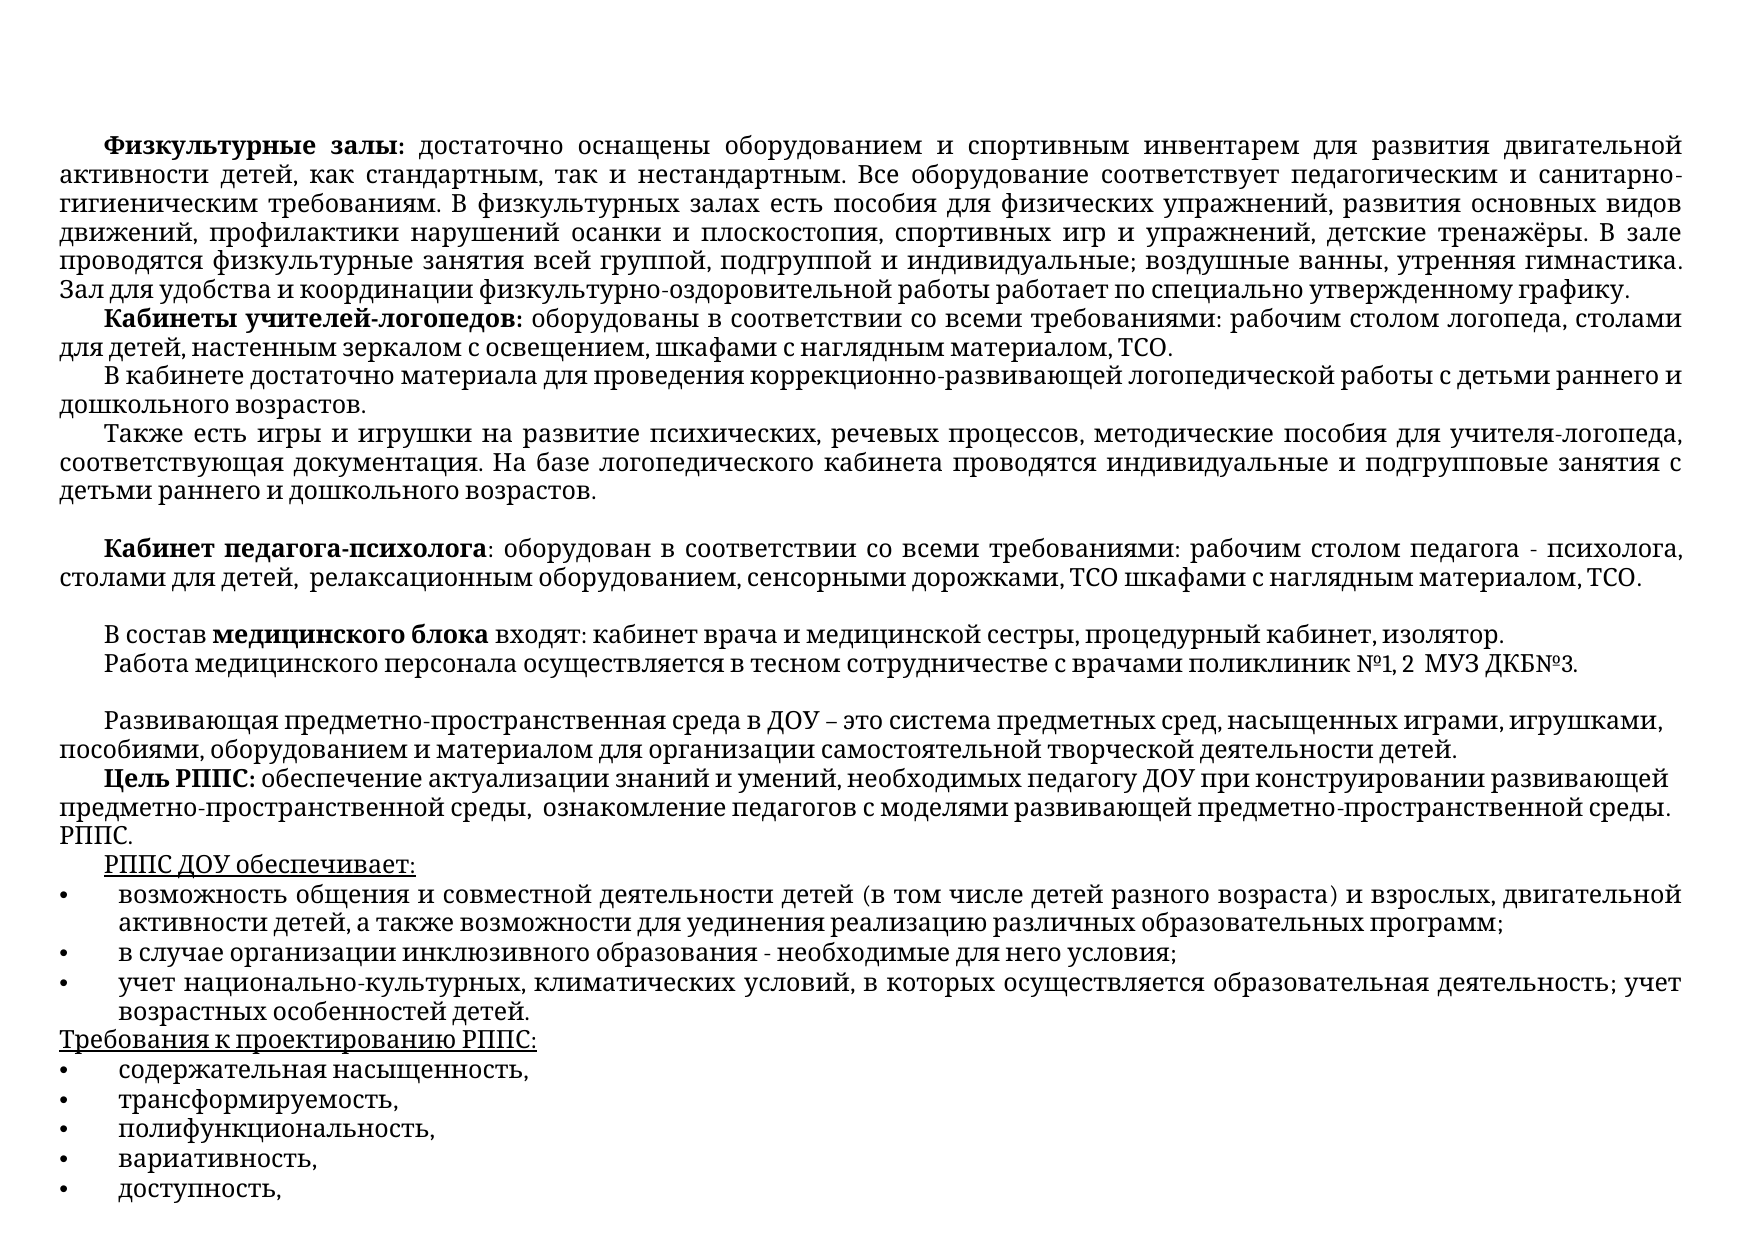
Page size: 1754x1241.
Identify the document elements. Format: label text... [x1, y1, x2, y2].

list вариативность, [59, 1144, 1683, 1174]
text В состав медицинского блока входят: кабинет врача и медицинской сестры, процедурный кабинет, изолятор. [59, 621, 1683, 650]
list в случае организации инклюзивного образования - необходимые для него условия; [59, 938, 1683, 968]
text Также есть игры и игрушки на развитие психических, речевых процессов, методические пособия для учителя-логопеда, соответствующая документация. На базе логопедического кабинета проводятся индивидуальные и подгрупповые занятия с детьми раннего и дошкольного возрастов. [59, 420, 1683, 506]
list учет национально-культурных, климатических условий, в которых осуществляется образовательная деятельность; учет возрастных особенностей детей. [59, 968, 1683, 1026]
text Требования к проектированию РППС: [59, 1026, 1683, 1055]
list полифункциональность, [59, 1114, 1683, 1144]
list возможность общения и совместной деятельности детей (в том числе детей разного возраста) и взрослых, двигательной активности детей, а также возможности для уединения реализацию различных образовательных программ; [59, 880, 1683, 938]
text Работа медицинского персонала осуществляется в тесном сотрудничестве с врачами поликлиник №1, 2 МУЗ ДКБ№3. [59, 650, 1683, 678]
text Развивающая предметно-пространственная среда в ДОУ – это система предметных сред, насыщенных играми, игрушками, пособиями, оборудованием и материалом для организации самостоятельной творческой деятельности детей. [59, 707, 1683, 765]
text Цель РППС: обеспечение актуализации знаний и умений, необходимых педагогу ДОУ при конструировании развивающей предметно-пространственной среды, ознакомление педагогов с моделями развивающей предметно-пространственной среды. РППС. [59, 765, 1683, 851]
list содержательная насыщенность, [59, 1055, 1683, 1085]
list трансформируемость, [59, 1085, 1683, 1114]
list доступность, [59, 1174, 1683, 1203]
text Кабинет педагога-психолога: оборудован в соответствии со всеми требованиями: рабочим столом педагога - психолога, столами для детей, релаксационным оборудованием, сенсорными дорожками, ТСО шкафами с наглядным материалом, ТСО. [59, 535, 1683, 592]
text Кабинеты учителей-логопедов: оборудованы в соответствии со всеми требованиями: рабочим столом логопеда, столами для детей, настенным зеркалом с освещением, шкафами с наглядным материалом, ТСО. [59, 305, 1683, 362]
text В кабинете достаточно материала для проведения коррекционно-развивающей логопедической работы с детьми раннего и дошкольного возрастов. [59, 362, 1683, 420]
text РППС ДОУ обеспечивает: [59, 851, 1683, 880]
text Физкультурные залы: достаточно оснащены оборудованием и спортивным инвентарем для развития двигательной активности детей, как стандартным, так и нестандартным. Все оборудование соответствует педагогическим и санитарно-гигиеническим требованиям. В физкультурных залах есть пособия для физических упражнений, развития основных видов движений, профилактики нарушений осанки и плоскостопия, спортивных игр и упражнений, детские тренажёры. В зале проводятся физкультурные занятия всей группой, подгруппой и индивидуальные; воздушные ванны, утренняя гимнастика. Зал для удобства и координации физкультурно-оздоровительной работы работает по специально утвержденному графику. [59, 132, 1683, 305]
